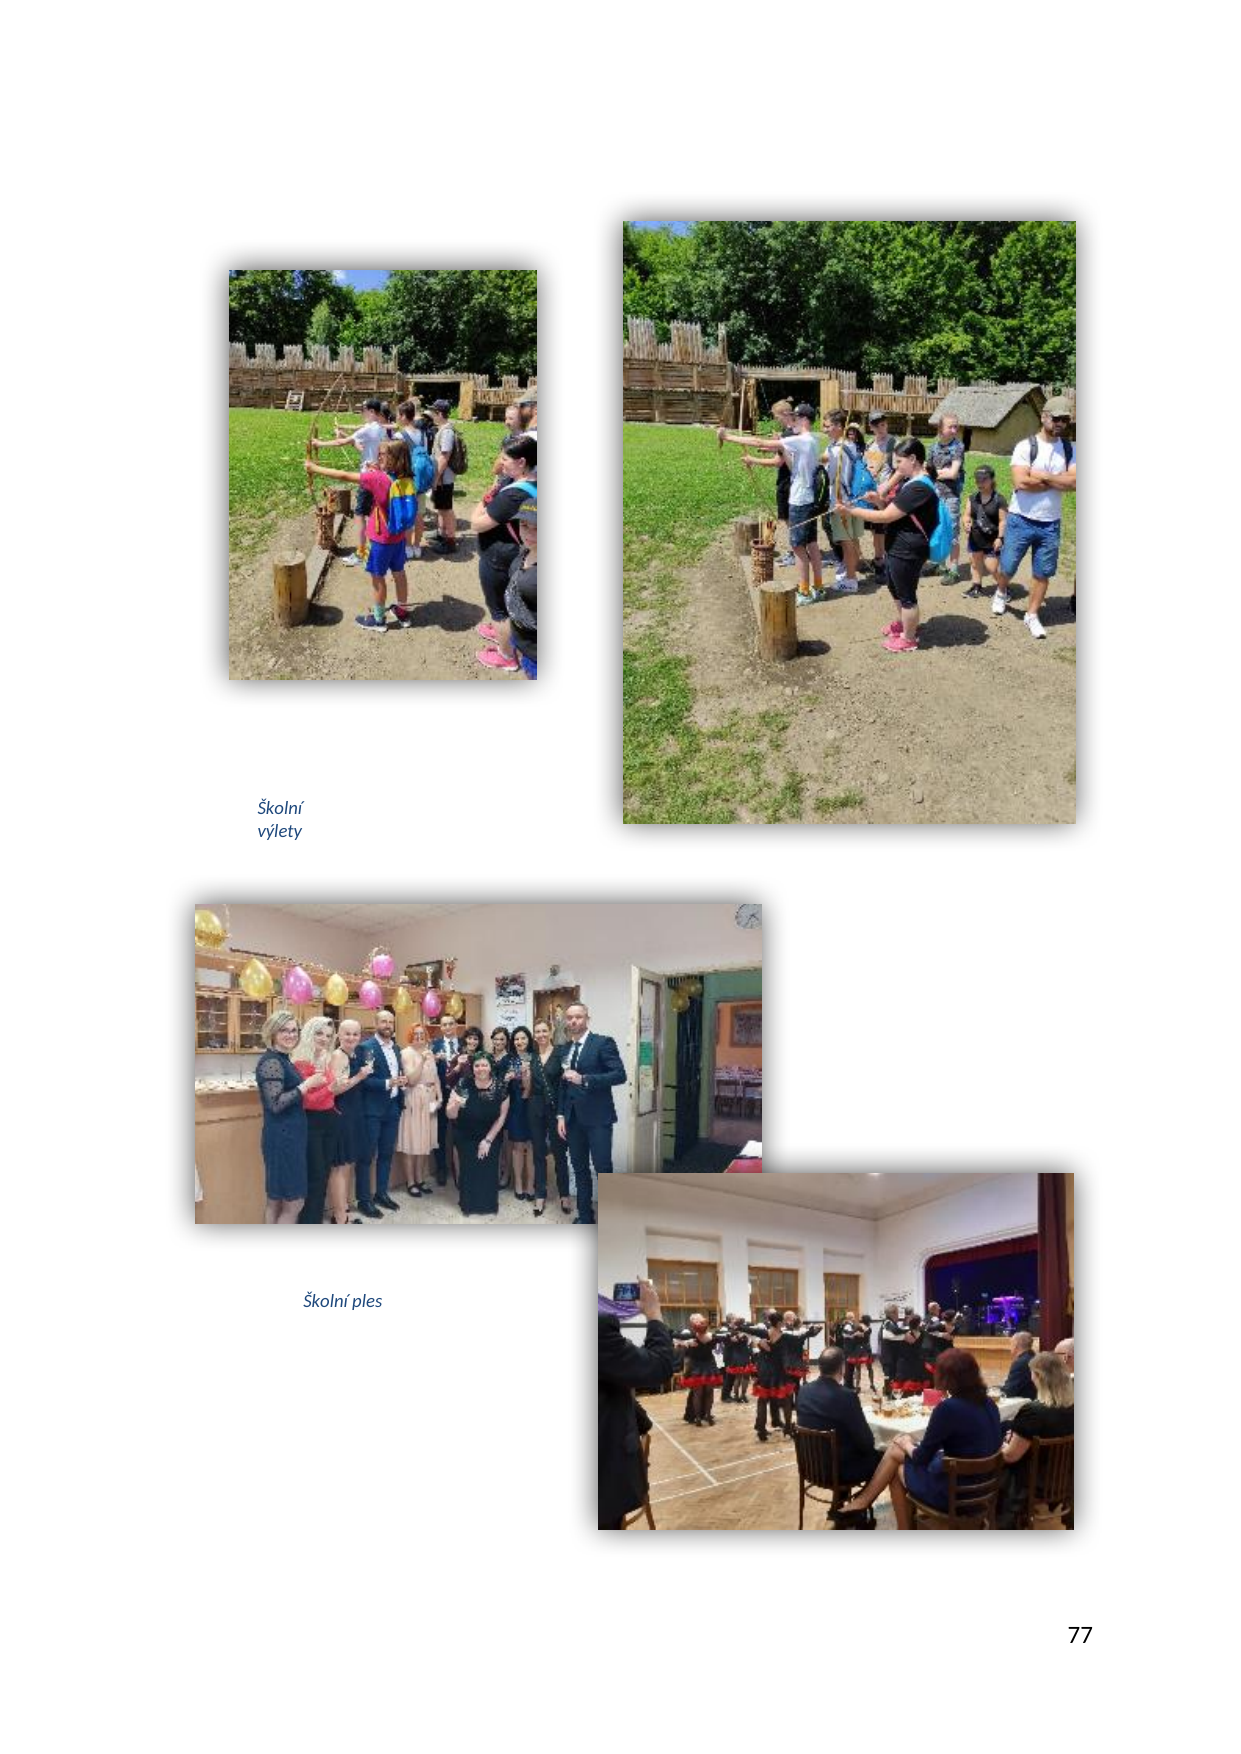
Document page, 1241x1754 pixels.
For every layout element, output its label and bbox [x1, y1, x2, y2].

picture [623, 221, 1076, 824]
picture [195, 904, 1074, 1530]
picture [229, 270, 537, 680]
